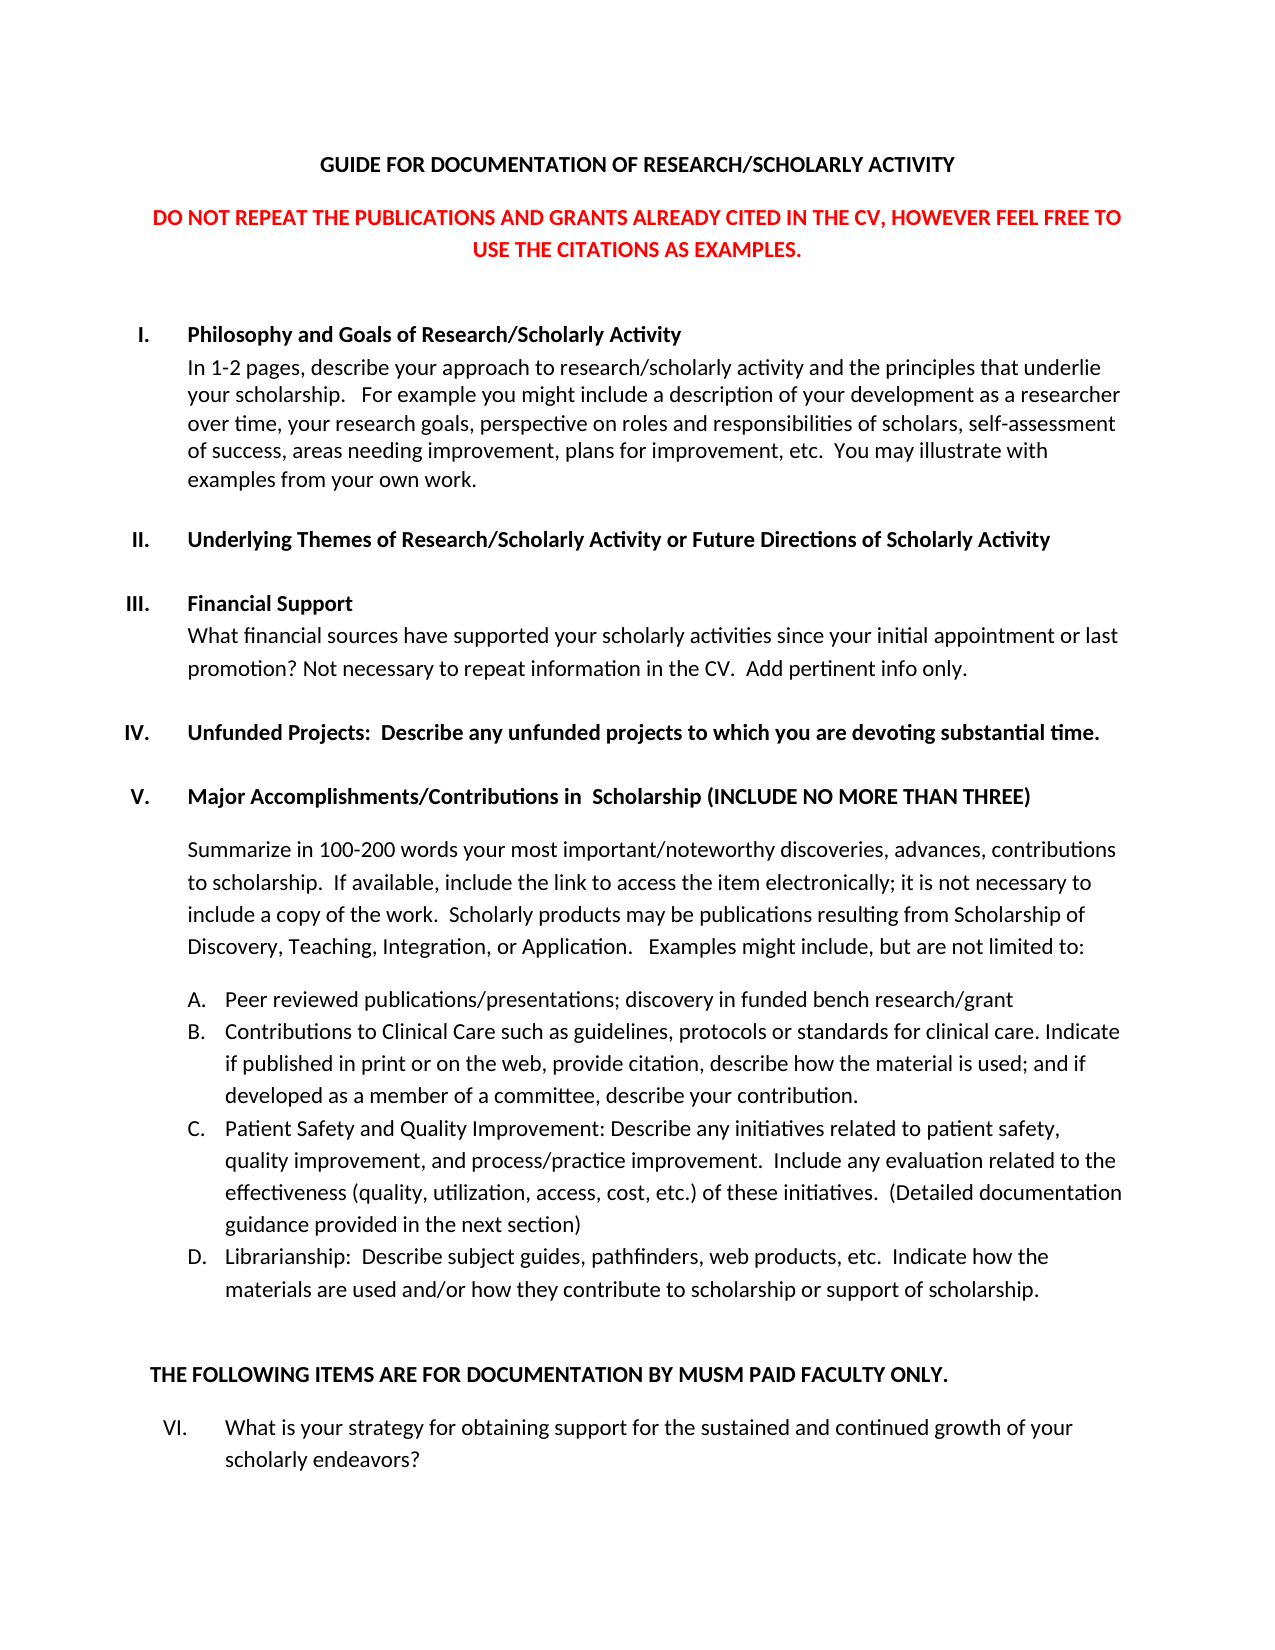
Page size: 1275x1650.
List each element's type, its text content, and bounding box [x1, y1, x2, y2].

list Librarianship: Describe subject guides, pathfinders, web products, etc. Indicate how the materials are used and/or how they contribute to scholarship or support of scholarship. [187, 1242, 1125, 1303]
text GUIDE FOR DOCUMENTATION OF RESEARCH/SCHOLARLY ACTIVITY [150, 150, 1125, 178]
list Major Accomplishments/Contributions in Scholarship (INCLUDE NO MORE THAN THREE) [150, 782, 1125, 810]
text DO NOT REPEAT THE PUBLICATIONS AND GRANTS ALREADY CITED IN THE CV, HOWEVER FEEL FREE TO USE THE CITATIONS AS EXAMPLES. [150, 203, 1125, 263]
list Peer reviewed publications/presentations; discovery in funded bench research/grant [187, 985, 1125, 1013]
list Unfunded Projects: Describe any unfunded projects to which you are devoting substantial time. [150, 718, 1125, 746]
text In 1-2 pages, describe your approach to research/scholarly activity and the principles that underlie your scholarship. For example you might include a description of your development as a researcher over time, your research goals, perspective on roles and responsibilities of scholars, self-assessment of success, areas needing improvement, plans for improvement, etc. You may illustrate with examples from your own work. [187, 353, 1125, 493]
text THE FOLLOWING ITEMS ARE FOR DOCUMENTATION BY MUSM PAID FACULTY ONLY. [150, 1360, 1125, 1388]
list What is your strategy for obtaining support for the sustained and continued growth of your scholarly endeavors? [187, 1413, 1125, 1473]
text Summarize in 100-200 words your most important/noteworthy discoveries, advances, contributions to scholarship. If available, include the link to access the item electronically; it is not necessary to include a copy of the work. Scholarly products may be publications resulting from Scholarship of Discovery, Teaching, Integration, or Application. Examples might include, but are not limited to: [187, 835, 1125, 960]
list Philosophy and Goals of Research/Scholarly Activity [150, 320, 1125, 348]
list Financial Support [150, 589, 1125, 617]
list Patient Safety and Quality Improvement: Describe any initiatives related to patient safety, quality improvement, and process/practice improvement. Include any evaluation related to the effectiveness (quality, utilization, access, cost, etc.) of these initiatives. (Detailed documentation guidance provided in the next section) [187, 1114, 1125, 1238]
list Contributions to Clinical Care such as guidelines, protocols or standards for clinical care. Indicate if published in print or on the web, provide citation, describe how the material is used; and if developed as a member of a committee, describe your contribution. [187, 1017, 1125, 1109]
list Underlying Themes of Research/Scholarly Activity or Future Directions of Scholarly Activity [150, 525, 1125, 553]
list What financial sources have supported your scholarly activities since your initial appointment or last promotion? Not necessary to repeat information in the CV. Add pertinent info only. [187, 621, 1125, 682]
